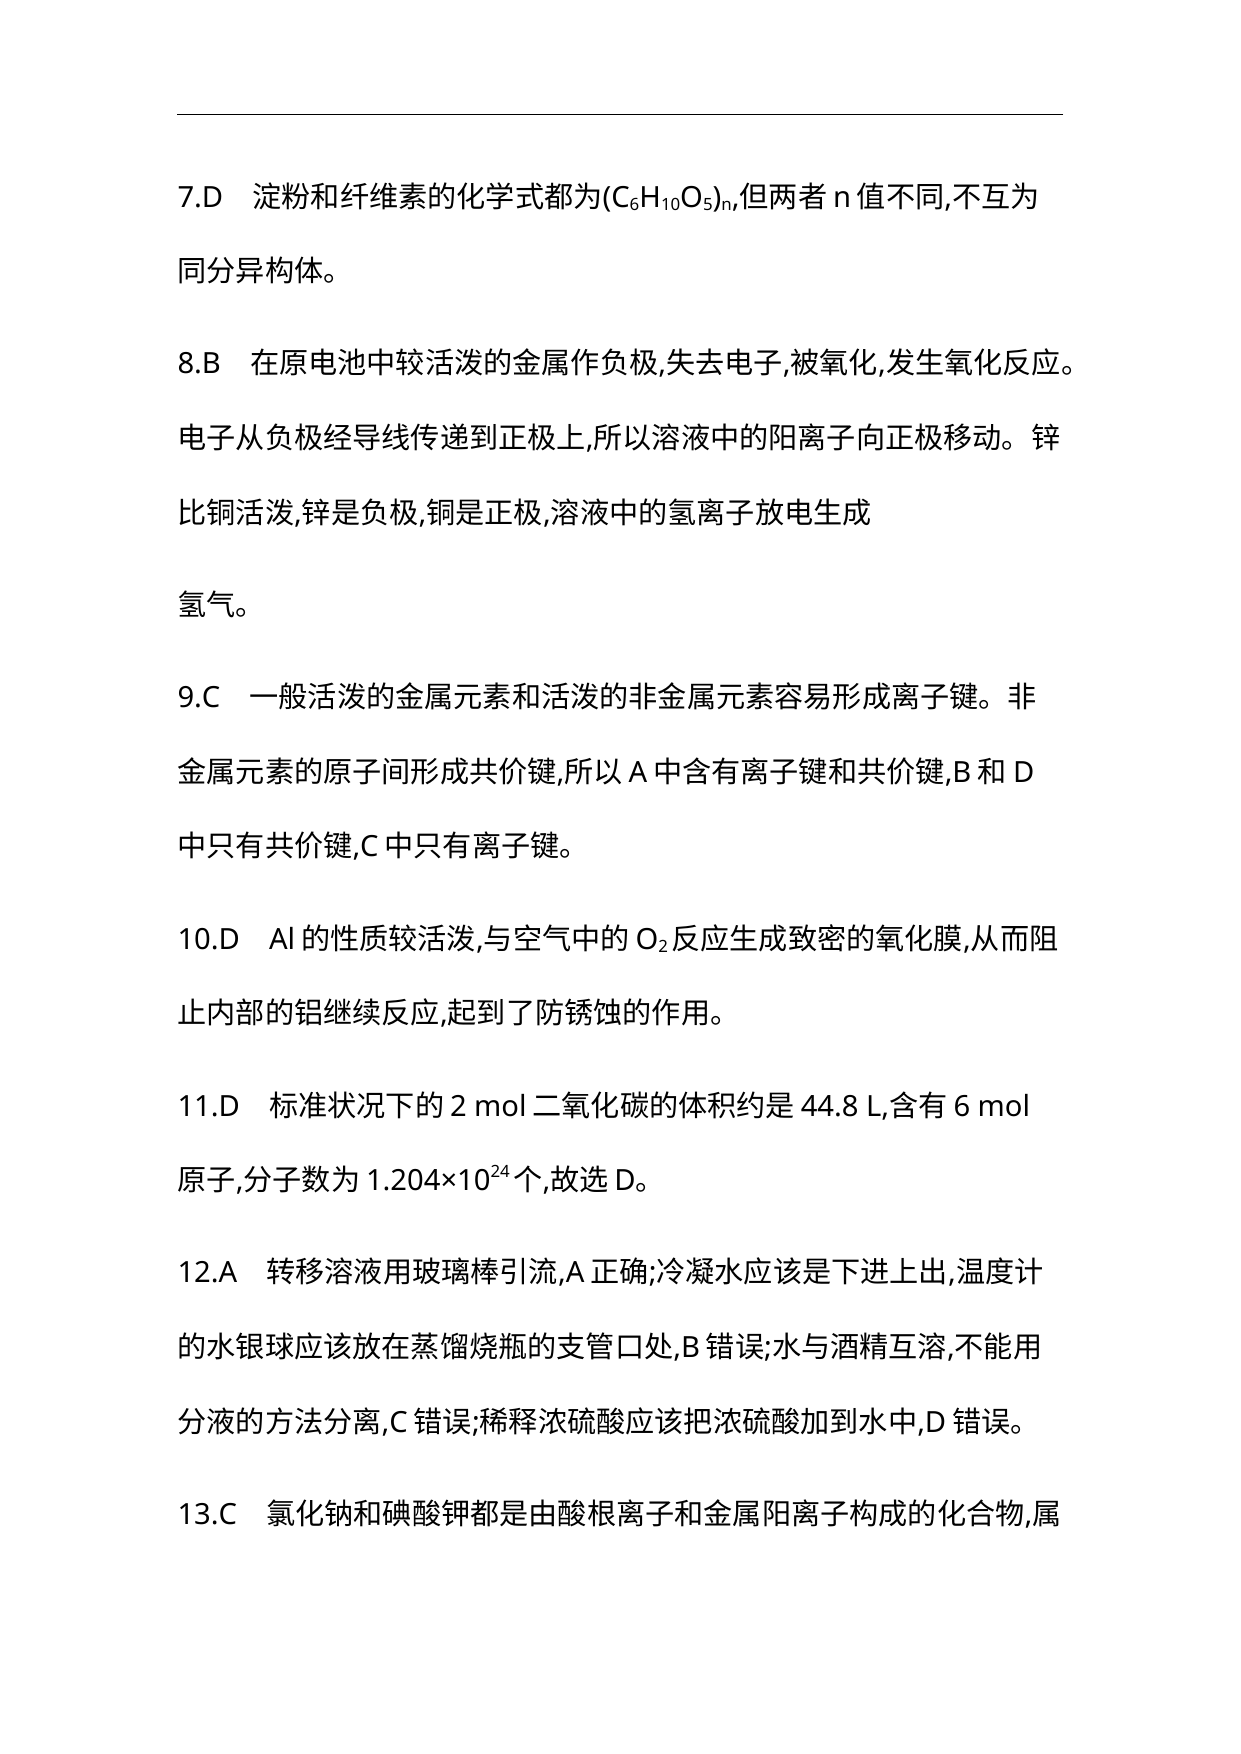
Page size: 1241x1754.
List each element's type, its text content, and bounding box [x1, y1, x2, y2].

text 8.B 在原电池中较活泼的金属作负极,失去电子,被氧化,发生氧化反应。电子从负极经导线传递到正极上,所以溶液中的阳离子向正极移动。锌比铜活泼,锌是负极,铜是正极,溶液中的氢离子放电生成 [177, 329, 1063, 543]
text 7.D 淀粉和纤维素的化学式都为(C6H10O5)n,但两者n值不同,不互为同分异构体。 [177, 162, 1063, 302]
text 11.D 标准状况下的2 mol二氧化碳的体积约是44.8 L,含有6 mol 原子,分子数为1.204×1024个,故选D。 [177, 1071, 1063, 1211]
text 氢气。 [177, 570, 1063, 635]
text 9.C 一般活泼的金属元素和活泼的非金属元素容易形成离子键。非金属元素的原子间形成共价键,所以A中含有离子键和共价键,B和 D中只有共价键,C中只有离子键。 [177, 662, 1063, 877]
text 10.D Al的性质较活泼,与空气中的O2反应生成致密的氧化膜,从而阻止内部的铝继续反应,起到了防锈蚀的作用。 [177, 904, 1063, 1044]
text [177, 1479, 1063, 1544]
text 12.A 转移溶液用玻璃棒引流,A正确;冷凝水应该是下进上出,温度计的水银球应该放在蒸馏烧瓶的支管口处,B错误;水与酒精互溶,不能用分液的方法分离,C错误;稀释浓硫酸应该把浓硫酸加到水中,D错误。 [177, 1238, 1063, 1452]
